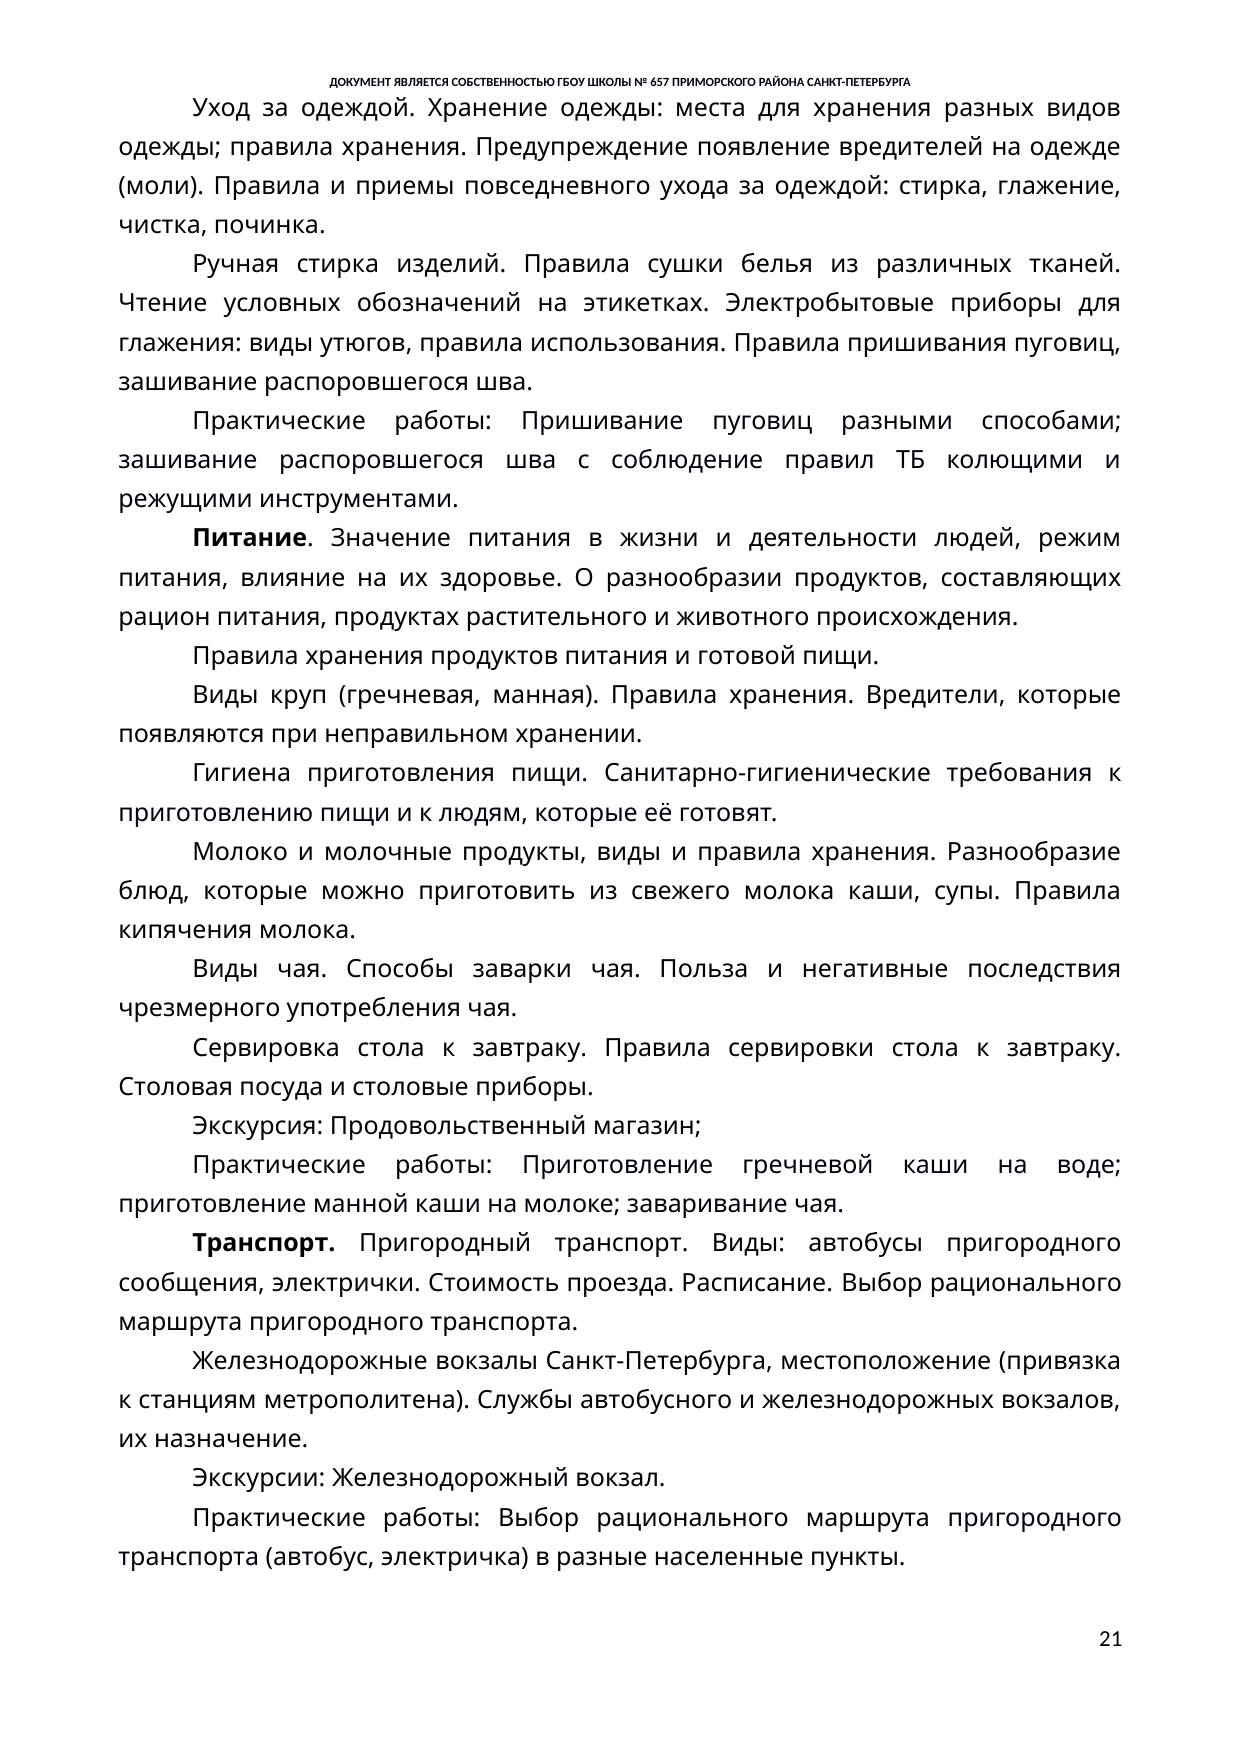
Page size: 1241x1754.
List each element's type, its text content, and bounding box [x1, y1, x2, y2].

text Практические работы: Пришивание пуговиц разными способами; зашивание распоровшегося шва с соблюдение правил ТБ колющими и режущими инструментами. [118, 402, 1122, 515]
text Практические работы: Выбор рационального маршрута пригородного транспорта (автобус, электричка) в разные населенные пункты. [118, 1499, 1122, 1572]
text Экскурсия: Продовольственный магазин; [118, 1107, 1122, 1142]
text Правила хранения продуктов питания и готовой пищи. [118, 637, 1122, 672]
text Практические работы: Приготовление гречневой каши на воде; приготовление манной каши на молоке; заваривание чая. [118, 1147, 1122, 1220]
text Экскурсии: Железнодорожный вокзал. [118, 1460, 1122, 1494]
text Уход за одеждой. Хранение одежды: места для хранения разных видов одежды; правила хранения. Предупреждение появление вредителей на одежде (моли). Правила и приемы повседневного ухода за одеждой: стирка, глажение, чистка, починка. [118, 89, 1122, 241]
text Железнодорожные вокзалы Санкт-Петербурга, местоположение (привязка к станциям метрополитена). Службы автобусного и железнодорожных вокзалов, их назначение. [118, 1342, 1122, 1455]
text Молоко и молочные продукты, виды и правила хранения. Разнообразие блюд, которые можно приготовить из свежего молока каши, супы. Правила кипячения молока. [118, 833, 1122, 946]
text Транспорт. Пригородный транспорт. Виды: автобусы пригородного сообщения, электрички. Стоимость проезда. Расписание. Выбор рационального маршрута пригородного транспорта. [118, 1225, 1122, 1337]
text Питание. Значение питания в жизни и деятельности людей, режим питания, влияние на их здоровье. О разнообразии продуктов, составляющих рацион питания, продуктах растительного и животного происхождения. [118, 520, 1122, 632]
text Ручная стирка изделий. Правила сушки белья из различных тканей. Чтение условных обозначений на этикетках. Электробытовые приборы для глажения: виды утюгов, правила использования. Правила пришивания пуговиц, зашивание распоровшегося шва. [118, 246, 1122, 397]
text Виды круп (гречневая, манная). Правила хранения. Вредители, которые появляются при неправильном хранении. [118, 677, 1122, 750]
text Гигиена приготовления пищи. Санитарно-гигиенические требования к приготовлению пищи и к людям, которые её готовят. [118, 755, 1122, 828]
text Сервировка стола к завтраку. Правила сервировки стола к завтраку. Столовая посуда и столовые приборы. [118, 1029, 1122, 1102]
text Виды чая. Способы заварки чая. Польза и негативные последствия чрезмерного употребления чая. [118, 951, 1122, 1024]
